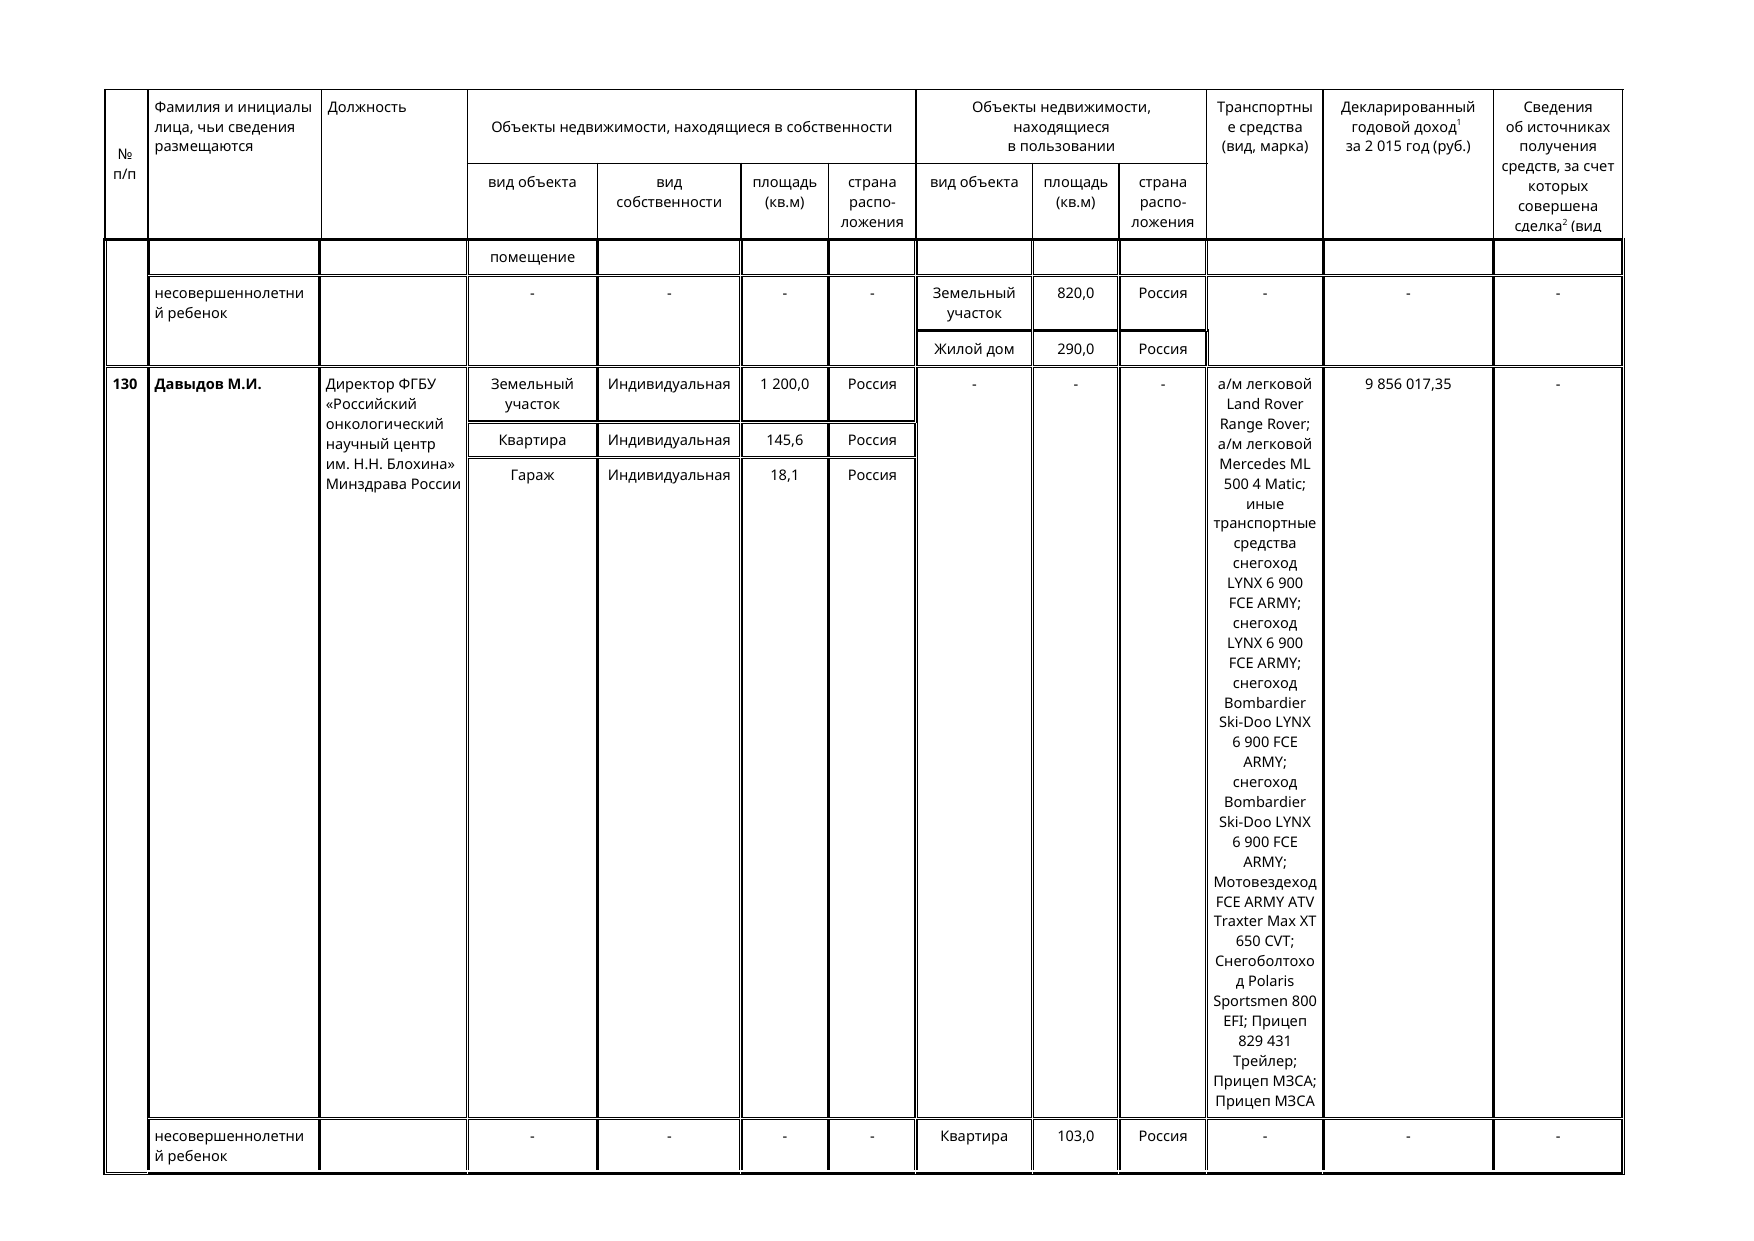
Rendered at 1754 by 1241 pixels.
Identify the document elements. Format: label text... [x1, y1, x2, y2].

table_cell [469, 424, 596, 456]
table_header Должность [322, 90, 467, 238]
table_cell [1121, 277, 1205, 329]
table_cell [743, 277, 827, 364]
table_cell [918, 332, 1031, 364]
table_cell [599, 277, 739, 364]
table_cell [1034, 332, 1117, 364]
table_header Сведения об источниках получения средств, за счет которых совершена сделка2 (вид приобретенного имущества, источники) [1494, 90, 1622, 238]
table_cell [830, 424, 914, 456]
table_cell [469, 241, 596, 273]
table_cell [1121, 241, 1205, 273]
table_cell страна распо-ложения [1120, 164, 1206, 238]
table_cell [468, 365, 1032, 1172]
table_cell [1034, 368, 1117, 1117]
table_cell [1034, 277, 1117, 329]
table_cell вид собственности [598, 164, 740, 238]
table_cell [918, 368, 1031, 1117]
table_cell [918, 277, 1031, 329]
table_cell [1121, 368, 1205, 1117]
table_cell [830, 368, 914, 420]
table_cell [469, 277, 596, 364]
table_header Объекты недвижимости, находящиеся в пользовании [917, 90, 1206, 162]
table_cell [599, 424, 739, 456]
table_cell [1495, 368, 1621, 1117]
table_cell площадь (кв.м) [1033, 164, 1118, 238]
table_header Фамилия и инициалы лица, чьи сведения размещаются [149, 90, 321, 238]
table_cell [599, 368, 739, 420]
table_cell вид объекта [468, 164, 597, 238]
table_header Декларированный годовой доход1 за 2 015 год (руб.) [1324, 90, 1493, 238]
table_header Объекты недвижимости, находящиеся в собственности [468, 90, 915, 162]
table_cell вид объекта [917, 164, 1032, 238]
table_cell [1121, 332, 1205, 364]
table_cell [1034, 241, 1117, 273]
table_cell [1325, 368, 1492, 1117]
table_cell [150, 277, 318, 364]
table_cell страна распо-ложения [829, 164, 915, 238]
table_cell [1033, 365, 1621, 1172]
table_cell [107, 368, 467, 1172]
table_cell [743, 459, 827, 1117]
table_header № п/п [106, 90, 147, 238]
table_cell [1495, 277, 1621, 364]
table_cell площадь (кв.м) [742, 164, 828, 238]
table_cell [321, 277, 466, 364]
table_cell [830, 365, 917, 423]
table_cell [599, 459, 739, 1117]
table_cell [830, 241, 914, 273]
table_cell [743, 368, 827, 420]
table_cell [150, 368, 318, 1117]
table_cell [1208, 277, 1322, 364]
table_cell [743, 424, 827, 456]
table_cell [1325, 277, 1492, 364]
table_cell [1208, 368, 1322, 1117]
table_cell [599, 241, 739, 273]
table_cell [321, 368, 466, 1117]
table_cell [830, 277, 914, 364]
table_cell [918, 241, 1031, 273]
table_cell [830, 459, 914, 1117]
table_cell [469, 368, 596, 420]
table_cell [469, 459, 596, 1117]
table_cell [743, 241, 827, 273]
table_header Транспортные средства (вид, марка) [1207, 90, 1322, 238]
